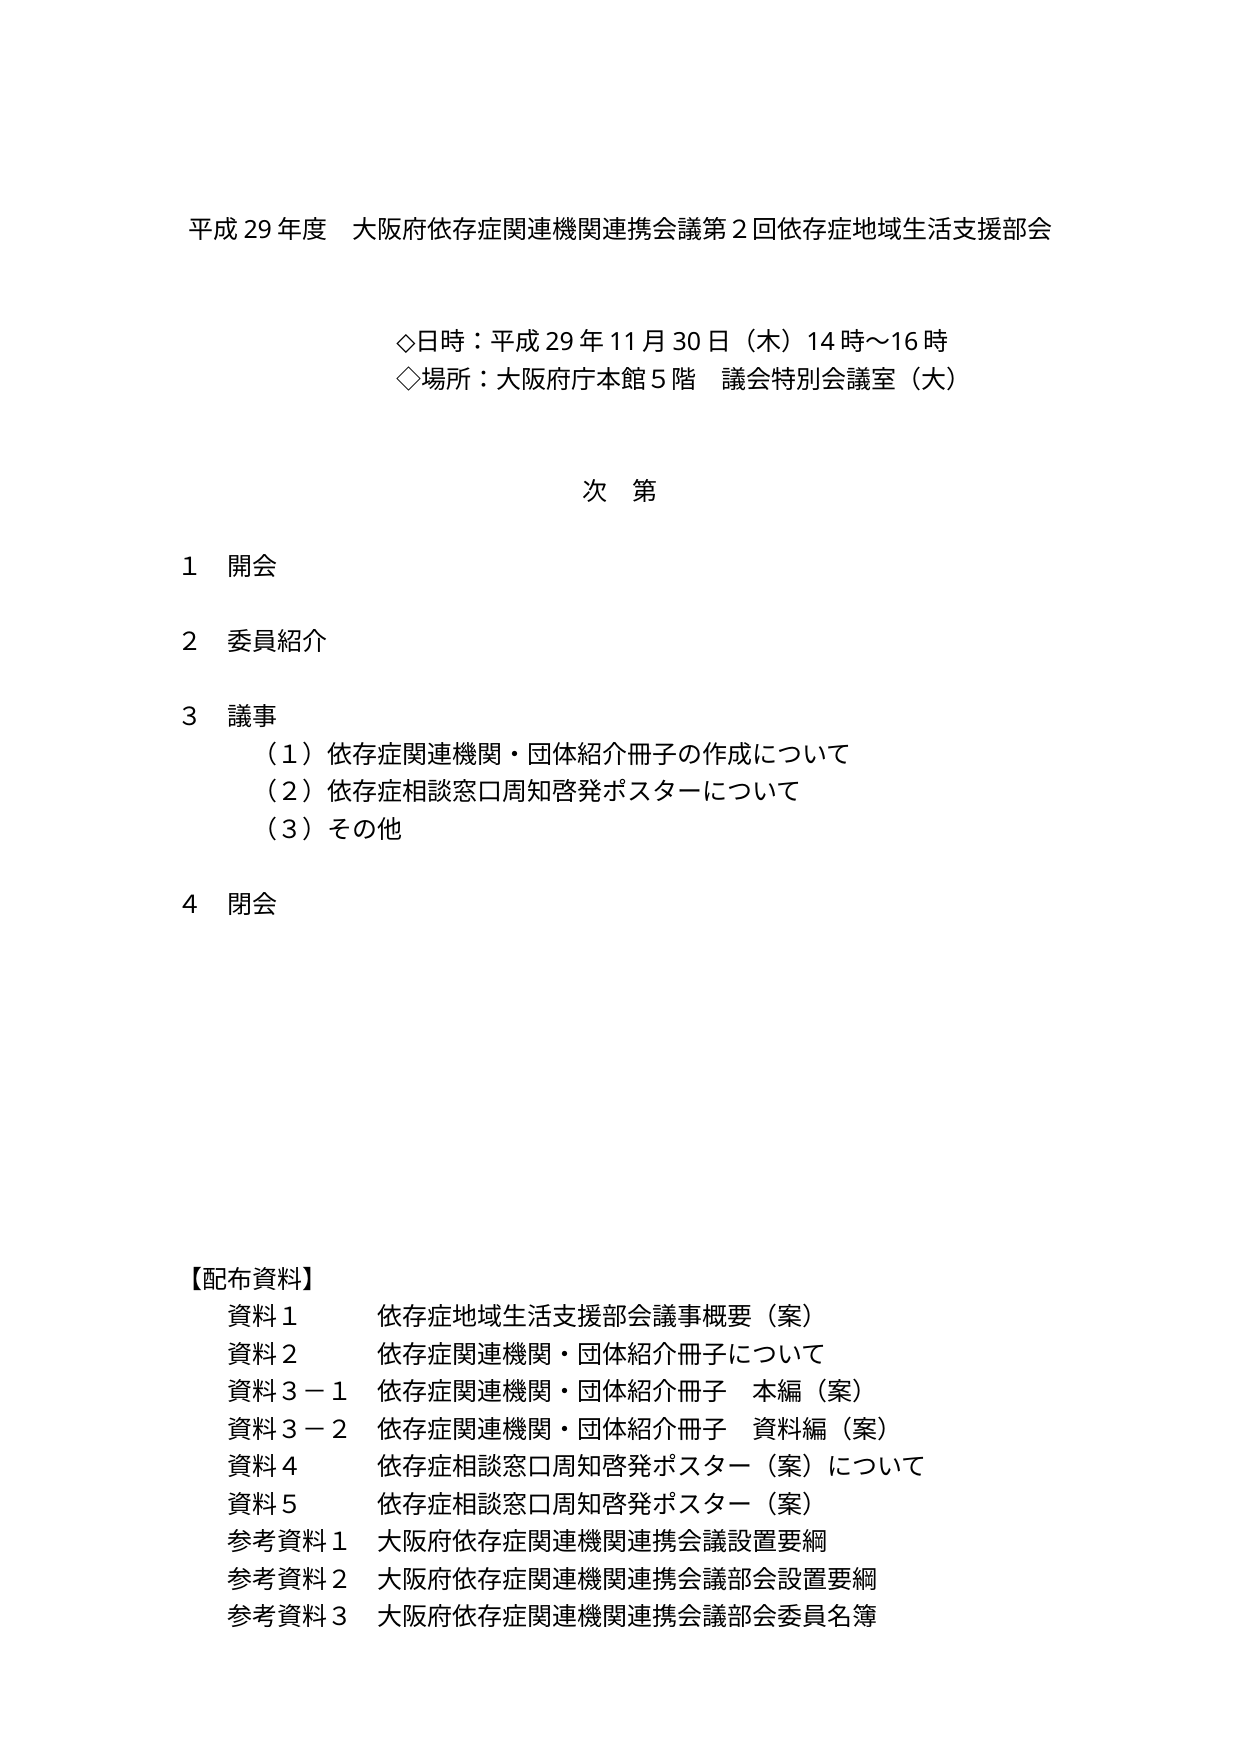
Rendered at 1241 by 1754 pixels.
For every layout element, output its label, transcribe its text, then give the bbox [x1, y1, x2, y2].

text ２ 委員紹介 [177, 621, 1063, 659]
text 次 第 [177, 471, 1063, 509]
text ４ 閉会 [177, 884, 1063, 921]
text ３ 議事 （１）依存症関連機関・団体紹介冊子の作成について [177, 696, 1063, 771]
text 参考資料２ 大阪府依存症関連機関連携会議部会設置要綱 [177, 1559, 1063, 1596]
text 平成29年度 大阪府依存症関連機関連携会議第２回依存症地域生活支援部会 [177, 209, 1063, 246]
text 資料２ 依存症関連機関・団体紹介冊子について [177, 1334, 1063, 1371]
text 資料５ 依存症相談窓口周知啓発ポスター（案） [177, 1484, 1063, 1521]
text （２）依存症相談窓口周知啓発ポスターについて [177, 771, 1063, 809]
text 参考資料３ 大阪府依存症関連機関連携会議部会委員名簿 [177, 1596, 1063, 1634]
text １ 開会 [177, 546, 1063, 584]
text 資料３－１ 依存症関連機関・団体紹介冊子 本編（案） [177, 1371, 1063, 1409]
text 資料４ 依存症相談窓口周知啓発ポスター（案）について [177, 1446, 1063, 1484]
text 【配布資料】 [177, 1259, 1063, 1296]
text （３）その他 [177, 809, 1063, 846]
text 資料１ 依存症地域生活支援部会議事概要（案） [177, 1296, 1063, 1334]
text 参考資料１ 大阪府依存症関連機関連携会議設置要綱 [177, 1521, 1063, 1559]
text 資料３－２ 依存症関連機関・団体紹介冊子 資料編（案） [177, 1409, 1063, 1446]
text ◇日時：平成29年11月30日（木）14時～16時 ◇場所：大阪府庁本館５階 議会特別会議室（大） [396, 321, 1013, 396]
